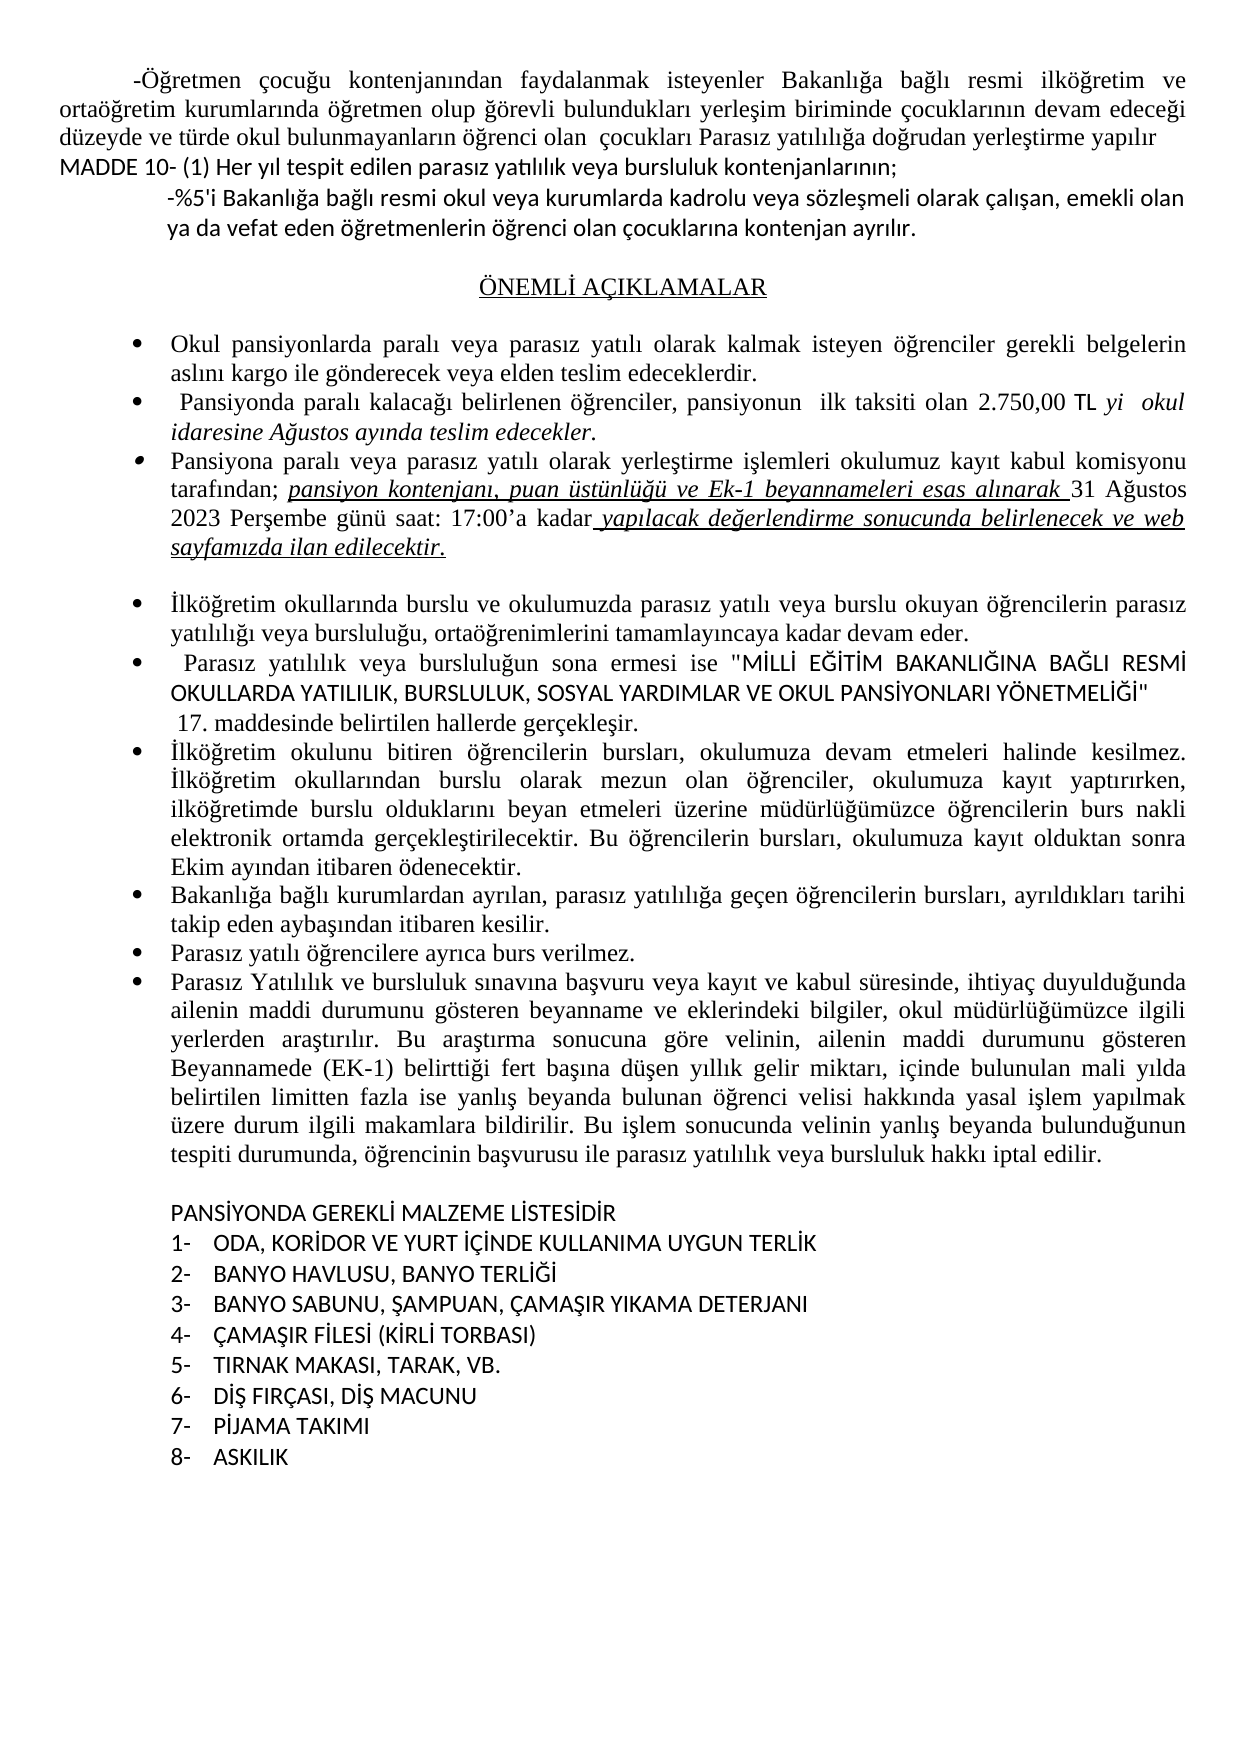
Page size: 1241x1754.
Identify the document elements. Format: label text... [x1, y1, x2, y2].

text PANSİYONDA GEREKLİ MALZEME LİSTESİDİR [170, 1197, 1187, 1227]
text ÖNEMLİ AÇIKLAMALAR [59, 272, 1187, 300]
list Bakanlığa bağlı kurumlardan ayrılan, parasız yatılılığa geçen öğrencilerin bursları, ayrıldıkları tarihi takip eden aybaşından itibaren kesilir. [133, 881, 1187, 938]
text 5- TIRNAK MAKASI, TARAK, VB. [170, 1349, 1187, 1380]
list Pansiyona paralı veya parasız yatılı olarak yerleştirme işlemleri okulumuz kayıt kabul komisyonu tarafından; pansiyon kontenjanı, puan üstünlüğü ve Ek-1 beyannameleri esas alınarak 31 Ağustos 2023 Perşembe günü saat: 17:00’a kadar yapılacak değerlendirme sonucunda belirlenecek ve web sayfamızda ilan edilecektir. [133, 446, 1187, 561]
text MADDE 10- (1) Her yıl tespit edilen parasız yatılılık veya bursluluk kontenjanlarının; [59, 151, 1187, 182]
text 7- PİJAMA TAKIMI [170, 1411, 1187, 1441]
text 6- DİŞ FIRÇASI, DİŞ MACUNU [170, 1380, 1187, 1411]
text 1- ODA, KORİDOR VE YURT İÇİNDE KULLANIMA UYGUN TERLİK [170, 1227, 1187, 1258]
list Parasız yatılılık veya bursluluğun sona ermesi ise "MİLLİ EĞİTİM BAKANLIĞINA BAĞLI RESMİ OKULLARDA YATILILIK, BURSLULUK, SOSYAL YARDIMLAR VE OKUL PANSİYONLARI YÖNETMELİĞİ" [133, 647, 1187, 708]
list İlköğretim okulunu bitiren öğrencilerin bursları, okulumuza devam etmeleri halinde kesilmez. İlköğretim okullarından burslu olarak mezun olan öğrenciler, okulumuza kayıt yaptırırken, ilköğretimde burslu olduklarını beyan etmeleri üzerine müdürlüğümüzce öğrencilerin burs nakli elektronik ortamda gerçekleştirilecektir. Bu öğrencilerin bursları, okulumuza kayıt olduktan sonra Ekim ayından itibaren ödenecektir. [133, 737, 1187, 881]
text -%5'i Bakanlığa bağlı resmi okul veya kurumlarda kadrolu veya sözleşmeli olarak çalışan, emekli olan ya da vefat eden öğretmenlerin öğrenci olan çocuklarına kontenjan ayrılır. [167, 182, 1187, 243]
list Pansiyonda paralı kalacağı belirlenen öğrenciler, pansiyonun ilk taksiti olan 2.750,00 TL yi okul idaresine Ağustos ayında teslim edecekler. [133, 387, 1187, 446]
text -Öğretmen çocuğu kontenjanından faydalanmak isteyenler Bakanlığa bağlı resmi ilköğretim ve ortaöğretim kurumlarında öğretmen olup ğörevli bulundukları yerleşim biriminde çocuklarının devam edeceği düzeyde ve türde okul bulunmayanların öğrenci olan çocukları Parasız yatılılığa doğrudan yerleştirme yapılır [59, 65, 1187, 151]
list Okul pansiyonlarda paralı veya parasız yatılı olarak kalmak isteyen öğrenciler gerekli belgelerin aslını kargo ile gönderecek veya elden teslim edeceklerdir. [133, 329, 1187, 387]
list İlköğretim okullarında burslu ve okulumuzda parasız yatılı veya burslu okuyan öğrencilerin parasız yatılılığı veya bursluluğu, ortaöğrenimlerini tamamlayıncaya kadar devam eder. [133, 589, 1187, 647]
text 4- ÇAMAŞIR FİLESİ (KİRLİ TORBASI) [170, 1319, 1187, 1349]
text 8- ASKILIK [170, 1441, 1187, 1472]
text 17. maddesinde belirtilen hallerde gerçekleşir. [170, 708, 1187, 737]
text 2- BANYO HAVLUSU, BANYO TERLİĞİ [170, 1258, 1187, 1288]
list Parasız Yatılılık ve bursluluk sınavına başvuru veya kayıt ve kabul süresinde, ihtiyaç duyulduğunda ailenin maddi durumunu gösteren beyanname ve eklerindeki bilgiler, okul müdürlüğümüzce ilgili yerlerden araştırılır. Bu araştırma sonucuna göre velinin, ailenin maddi durumunu gösteren Beyannamede (EK-1) belirttiği fert başına düşen yıllık gelir miktarı, içinde bulunulan mali yılda belirtilen limitten fazla ise yanlış beyanda bulunan öğrenci velisi hakkında yasal işlem yapılmak üzere durum ilgili makamlara bildirilir. Bu işlem sonucunda velinin yanlış beyanda bulunduğunun tespiti durumunda, öğrencinin başvurusu ile parasız yatılılık veya bursluluk hakkı iptal edilir. [133, 967, 1187, 1168]
list Parasız yatılı öğrencilere ayrıca burs verilmez. [133, 938, 1187, 967]
text 3- BANYO SABUNU, ŞAMPUAN, ÇAMAŞIR YIKAMA DETERJANI [170, 1288, 1187, 1319]
